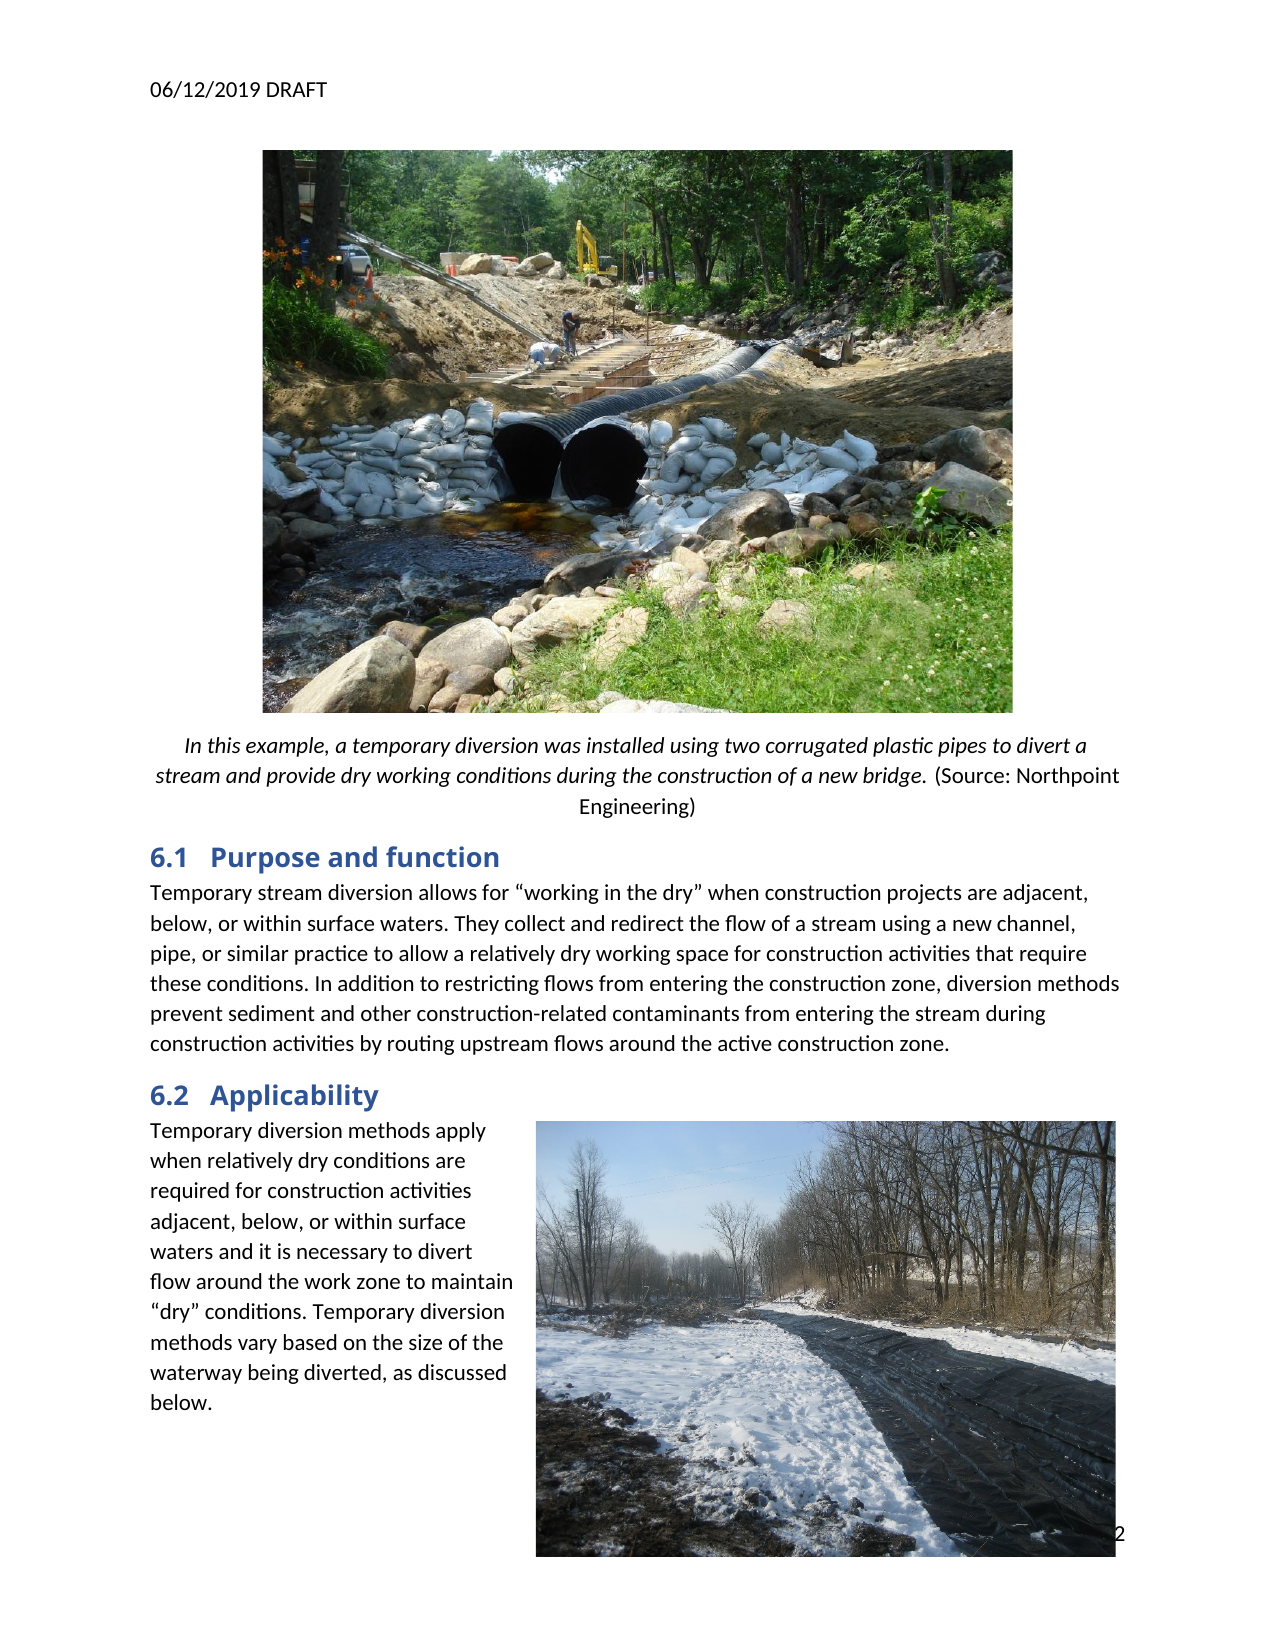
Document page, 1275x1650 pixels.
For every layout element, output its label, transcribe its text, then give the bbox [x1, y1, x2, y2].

subtitle Applicability [150, 1076, 1125, 1113]
picture [534, 1121, 1115, 1556]
text Temporary stream diversion allows for “working in the dry” when construction projects are adjacent, below, or within surface waters. They collect and redirect the flow of a stream using a new channel, pipe, or similar practice to allow a relatively dry working space for construction activities that require these conditions. In addition to restricting flows from entering the construction zone, diversion methods prevent sediment and other construction-related contaminants from entering the stream during construction activities by routing upstream flows around the active construction zone. [150, 878, 1125, 1057]
subtitle Purpose and function [150, 839, 1125, 876]
picture [262, 150, 1013, 713]
text Temporary diversion methods apply when relatively dry conditions are required for construction activities adjacent, below, or within surface waters and it is necessary to divert flow around the work zone to maintain “dry” conditions. Temporary diversion methods vary based on the size of the waterway being diverted, as discussed below. [150, 1116, 1125, 1416]
text In this example, a temporary diversion was installed using two corrugated plastic pipes to divert a stream and provide dry working conditions during the construction of a new bridge. (Source: Northpoint Engineering) [150, 731, 1125, 820]
